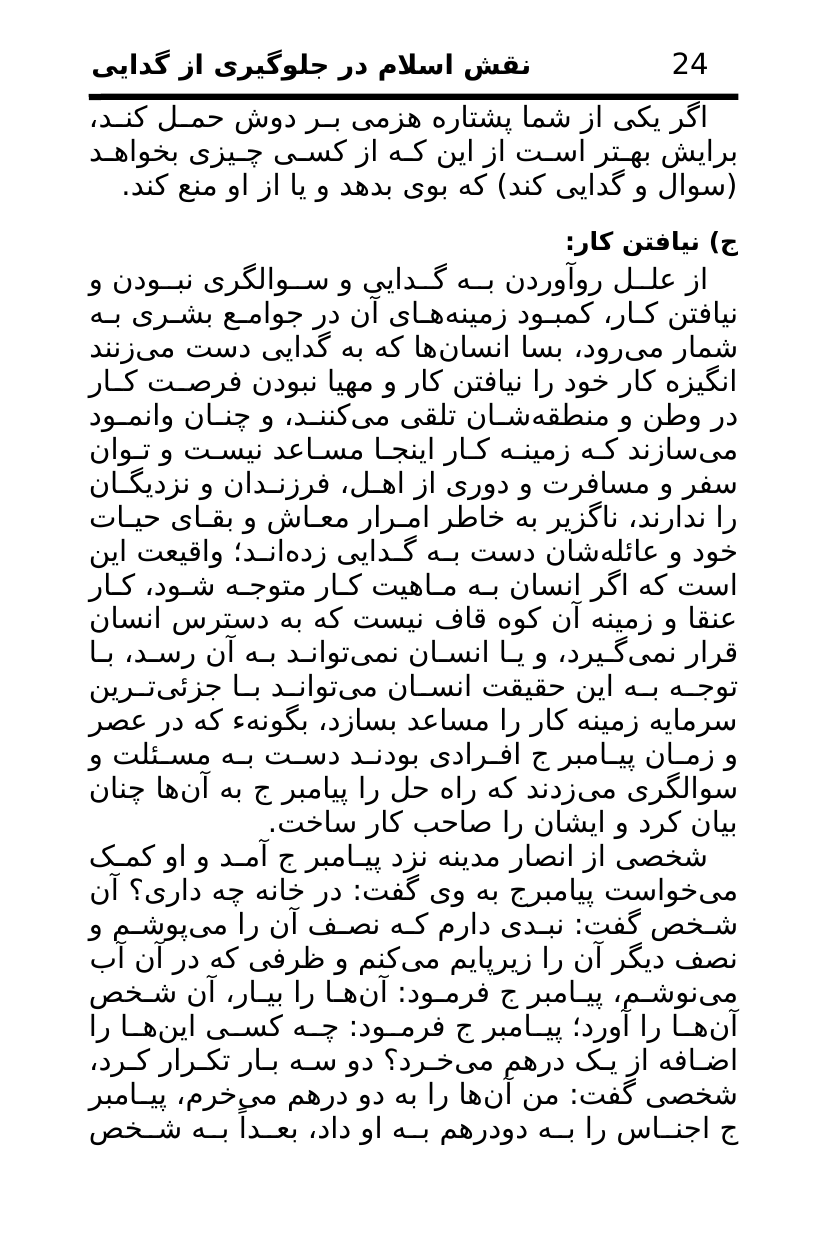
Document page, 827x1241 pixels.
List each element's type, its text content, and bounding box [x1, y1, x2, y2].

text ج) نيافتن كار: [89, 227, 738, 256]
text اگر یکی از شما پشتاره هزمی بر دوش حمل کند، برایش بهتر است از این که از کسی چیزی بخواهد (سوال و گدایی کند) که بوی بدهد و یا از او منع کند. [89, 100, 738, 202]
text از علل روآوردن به گدایی و سوالگری نبودن و نیافتن کار، کمبود زمینه‌های آن در جوامع بشری به شمار می‌رود، بسا انسان‌ها که به گدایی دست می‌زنند انگیزه کار خود را نیافتن کار و مهیا نبودن فرصت کار در وطن و منطقه‌شان تلقی می‌کنند، و چنان وانمود می‌سازند که زمینه کار اینجا مساعد نیست و توان سفر و مسافرت و دوری از اهل، فرزندان و نزدیگان را ندارند، ناگزیر به خاطر امرار معاش و بقای حیات خود و عائله‌شان دست به گدایی زده‌اند؛ واقیعت این است که اگر انسان به ماهیت کار متوجه شود، کار عنقا و زمینه آن کوه قاف نیست که به دسترس انسان قرار نمی‌گیرد، و یا انسان نمی‌تواند به آن رسد، با توجه به این حقیقت انسان می‌تواند با جزئی‌ترین سرمایه زمینه کار را مساعد بسازد، بگونهء که در عصر و زمان پیامبر ج افرادی بودند دست به مسئلت و سوالگری می‌زدند که راه حل را پیامبر ج به آن‌ها چنان بیان کرد و ایشان را صاحب کار ساخت. [89, 262, 738, 839]
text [89, 839, 738, 1145]
